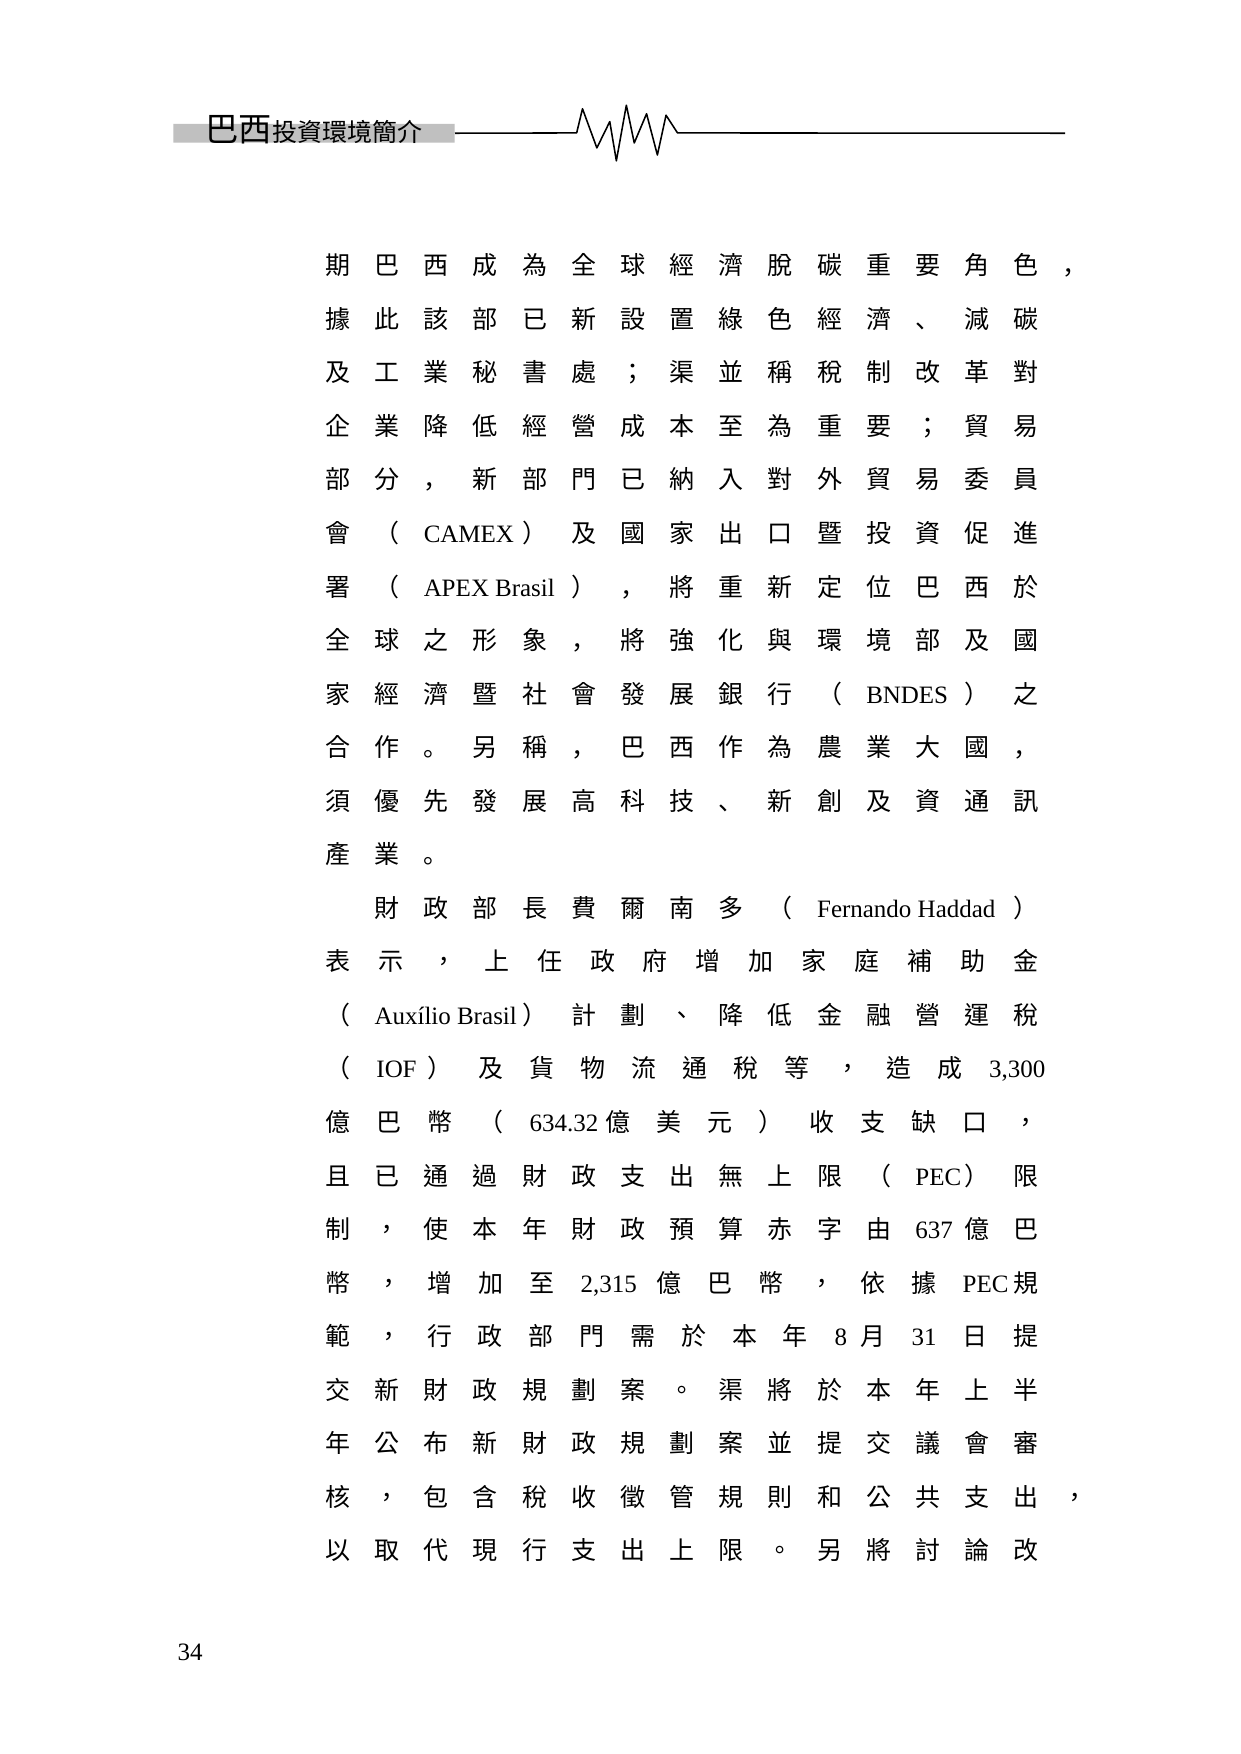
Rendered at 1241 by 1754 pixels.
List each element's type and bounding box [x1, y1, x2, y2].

text [325, 237, 1063, 880]
text [325, 880, 1063, 1576]
